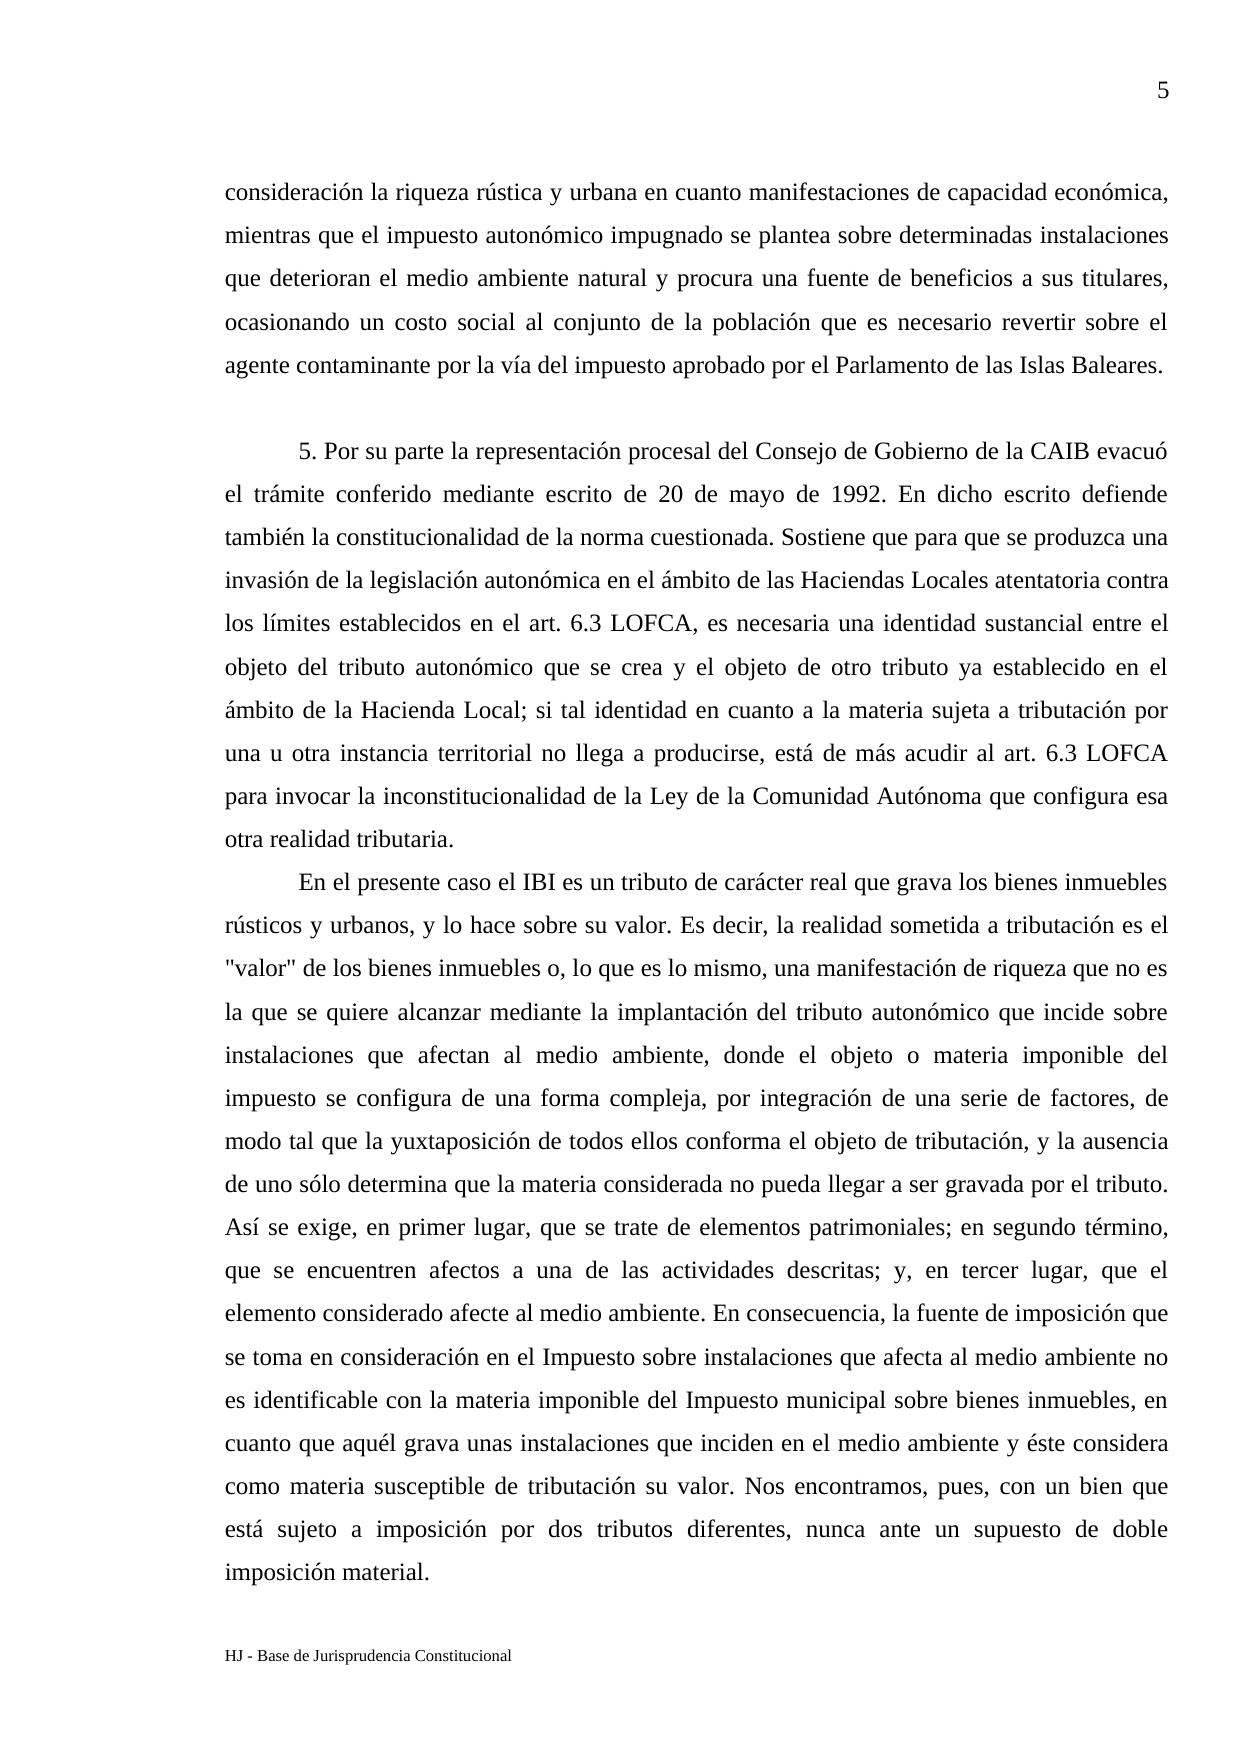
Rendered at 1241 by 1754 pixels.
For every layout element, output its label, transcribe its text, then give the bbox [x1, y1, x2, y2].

text 5. Por su parte la representación procesal del Consejo de Gobierno de la CAIB evacuó el trámite conferido mediante escrito de 20 de mayo de 1992. En dicho escrito defiende también la constitucionalidad de la norma cuestionada. Sostiene que para que se produzca una invasión de la legislación autonómica en el ámbito de las Haciendas Locales atentatoria contra los límites establecidos en el art. 6.3 LOFCA, es necesaria una identidad sustancial entre el objeto del tributo autonómico que se crea y el objeto de otro tributo ya establecido en el ámbito de la Hacienda Local; si tal identidad en cuanto a la materia sujeta a tributación por una u otra instancia territorial no llega a producirse, está de más acudir al art. 6.3 LOFCA para invocar la inconstitucionalidad de la Ley de la Comunidad Autónoma que configura esa otra realidad tributaria. [224, 436, 1169, 853]
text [224, 177, 1169, 378]
text En el presente caso el IBI es un tributo de carácter real que grava los bienes inmuebles rústicos y urbanos, y lo hace sobre su valor. Es decir, la realidad sometida a tributación es el "valor" de los bienes inmuebles o, lo que es lo mismo, una manifestación de riqueza que no es la que se quiere alcanzar mediante la implantación del tributo autonómico que incide sobre instalaciones que afectan al medio ambiente, donde el objeto o materia imponible del impuesto se configura de una forma compleja, por integración de una serie de factores, de modo tal que la yuxtaposición de todos ellos conforma el objeto de tributación, y la ausencia de uno sólo determina que la materia considerada no pueda llegar a ser gravada por el tributo. Así se exige, en primer lugar, que se trate de elementos patrimoniales; en segundo término, que se encuentren afectos a una de las actividades descritas; y, en tercer lugar, que el elemento considerado afecte al medio ambiente. En consecuencia, la fuente de imposición que se toma en consideración en el Impuesto sobre instalaciones que afecta al medio ambiente no es identificable con la materia imponible del Impuesto municipal sobre bienes inmuebles, en cuanto que aquél grava unas instalaciones que inciden en el medio ambiente y éste considera como materia susceptible de tributación su valor. Nos encontramos, pues, con un bien que está sujeto a imposición por dos tributos diferentes, nunca ante un supuesto de doble imposición material. [224, 867, 1169, 1586]
